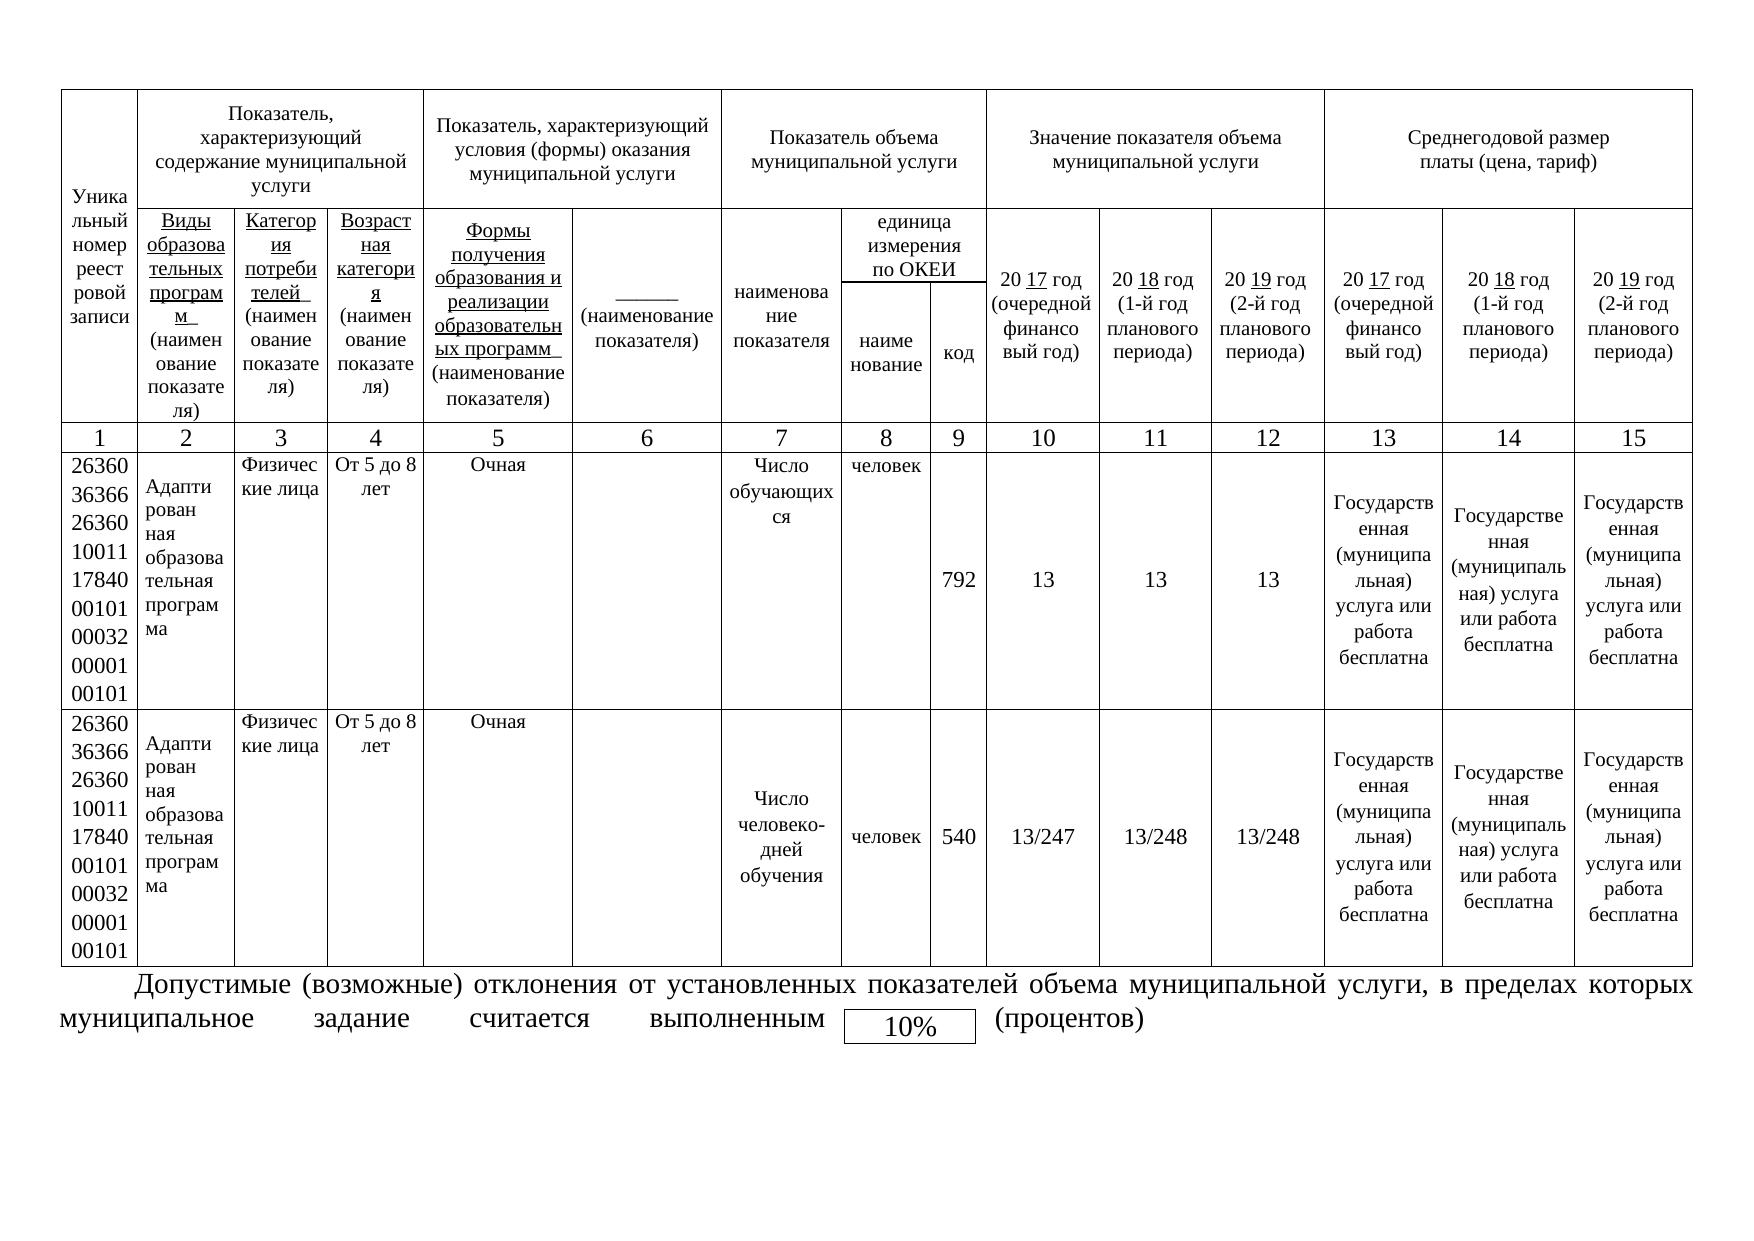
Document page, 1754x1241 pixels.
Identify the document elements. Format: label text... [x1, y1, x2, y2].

table_cell 6 [573, 423, 721, 452]
table_cell Государственная (муниципальная) услуга или работа бесплатна [1575, 710, 1692, 966]
table_cell 263603636626360100111784000101000320000100101 [62, 453, 137, 708]
table_cell Адапти рован ная образовательная программа [138, 710, 234, 966]
table_cell 13/247 [987, 710, 1099, 966]
table_cell 20 18 год (1-й год планового периода) [1100, 209, 1211, 422]
table_cell 792 [931, 453, 986, 708]
table_cell От 5 до 8 лет [328, 710, 423, 966]
table_cell 13 [1325, 423, 1442, 452]
table_cell [573, 710, 721, 966]
table_cell От 5 до 8 лет [328, 453, 423, 708]
text Допустимые (возможные) отклонения от установленных показателей объема муниципальной услуги, в пределах которых муниципальное задание считается выполненным (процентов) [59, 967, 1695, 1034]
table_cell наименова ние показателя [722, 209, 841, 422]
table_cell 10 [987, 423, 1099, 452]
table_cell 15 [1575, 423, 1692, 452]
table_cell 11 [1100, 423, 1211, 452]
table_cell 1 [62, 423, 137, 452]
table_cell 20 18 год (1-й год планового периода) [1443, 209, 1574, 422]
table_cell Государственная (муниципальная) услуга или работа бесплатна [1443, 453, 1574, 708]
table_cell 540 [931, 710, 986, 966]
table_cell 20 17 год (очередной финансо вый год) [1325, 209, 1442, 422]
table_header Показатель, характеризующий условия (формы) оказания муниципальной услуги [424, 90, 721, 208]
table_cell Число человеко-дней обучения [722, 710, 841, 966]
table_cell 14 [1443, 423, 1574, 452]
table_cell Физические лица [235, 710, 327, 966]
table_header Значение показателя объема муниципальной услуги [987, 90, 1324, 208]
table_cell 20 17 год (очередной финансо вый год) [987, 209, 1099, 422]
table_cell 13 [987, 453, 1099, 708]
table_cell 8 [842, 423, 930, 452]
table_header Уникальный номер реест ровой записи [62, 90, 137, 422]
table_cell Число обучающихся [722, 453, 841, 708]
table_cell 263603636626360100111784000101000320000100101 [62, 710, 137, 966]
table_header 10% [845, 1010, 975, 1043]
table_cell человек [842, 710, 930, 966]
table_cell Категория потребителей_ (наименование показателя) [235, 209, 327, 422]
table_cell 13/248 [1212, 710, 1324, 966]
table_cell [573, 453, 721, 708]
table_header Показатель объема муниципальной услуги [722, 90, 986, 208]
table_cell Государственная (муниципальная) услуга или работа бесплатна [1443, 710, 1574, 966]
table_cell наиме нование [842, 283, 930, 422]
table_cell 2 [138, 423, 234, 452]
table_cell Очная [424, 710, 572, 966]
table_cell Адапти рован ная образовательная программа [138, 453, 234, 708]
table_cell Государственная (муниципальная) услуга или работа бесплатна [1325, 710, 1442, 966]
table_cell человек [842, 453, 930, 708]
table_cell Государственная (муниципальная) услуга или работа бесплатна [1325, 453, 1442, 708]
table_cell Виды образовательных программ_ (наименование показателя) [138, 209, 234, 422]
table_cell 12 [1212, 423, 1324, 452]
table_header Среднегодовой размер платы (цена, тариф) [1325, 90, 1692, 208]
table_cell 7 [722, 423, 841, 452]
table_cell Возрастная категория (наименование показателя) [328, 209, 423, 422]
table_cell Физические лица [235, 453, 327, 708]
table_cell 13 [1212, 453, 1324, 708]
table_cell 13 [1100, 453, 1211, 708]
table_header Показатель, характеризующий содержание муниципальной услуги [138, 90, 423, 208]
table_cell Формы получения образования и реализации образовательных программ_ (наименование показателя) [424, 209, 572, 422]
table_cell 9 [931, 423, 986, 452]
table_cell 5 [424, 423, 572, 452]
table_cell 4 [328, 423, 423, 452]
table_cell 13/248 [1100, 710, 1211, 966]
table_cell ______ (наименование показателя) [573, 209, 721, 422]
table_cell единица измерения по ОКЕИ [842, 209, 986, 281]
table_cell 20 19 год (2-й год планового периода) [1212, 209, 1324, 422]
table_cell 20 19 год (2-й год планового периода) [1575, 209, 1692, 422]
table_cell Государственная (муниципальная) услуга или работа бесплатна [1575, 453, 1692, 708]
table_cell Очная [424, 453, 572, 708]
table_cell код [931, 283, 986, 422]
table_cell 3 [235, 423, 327, 452]
